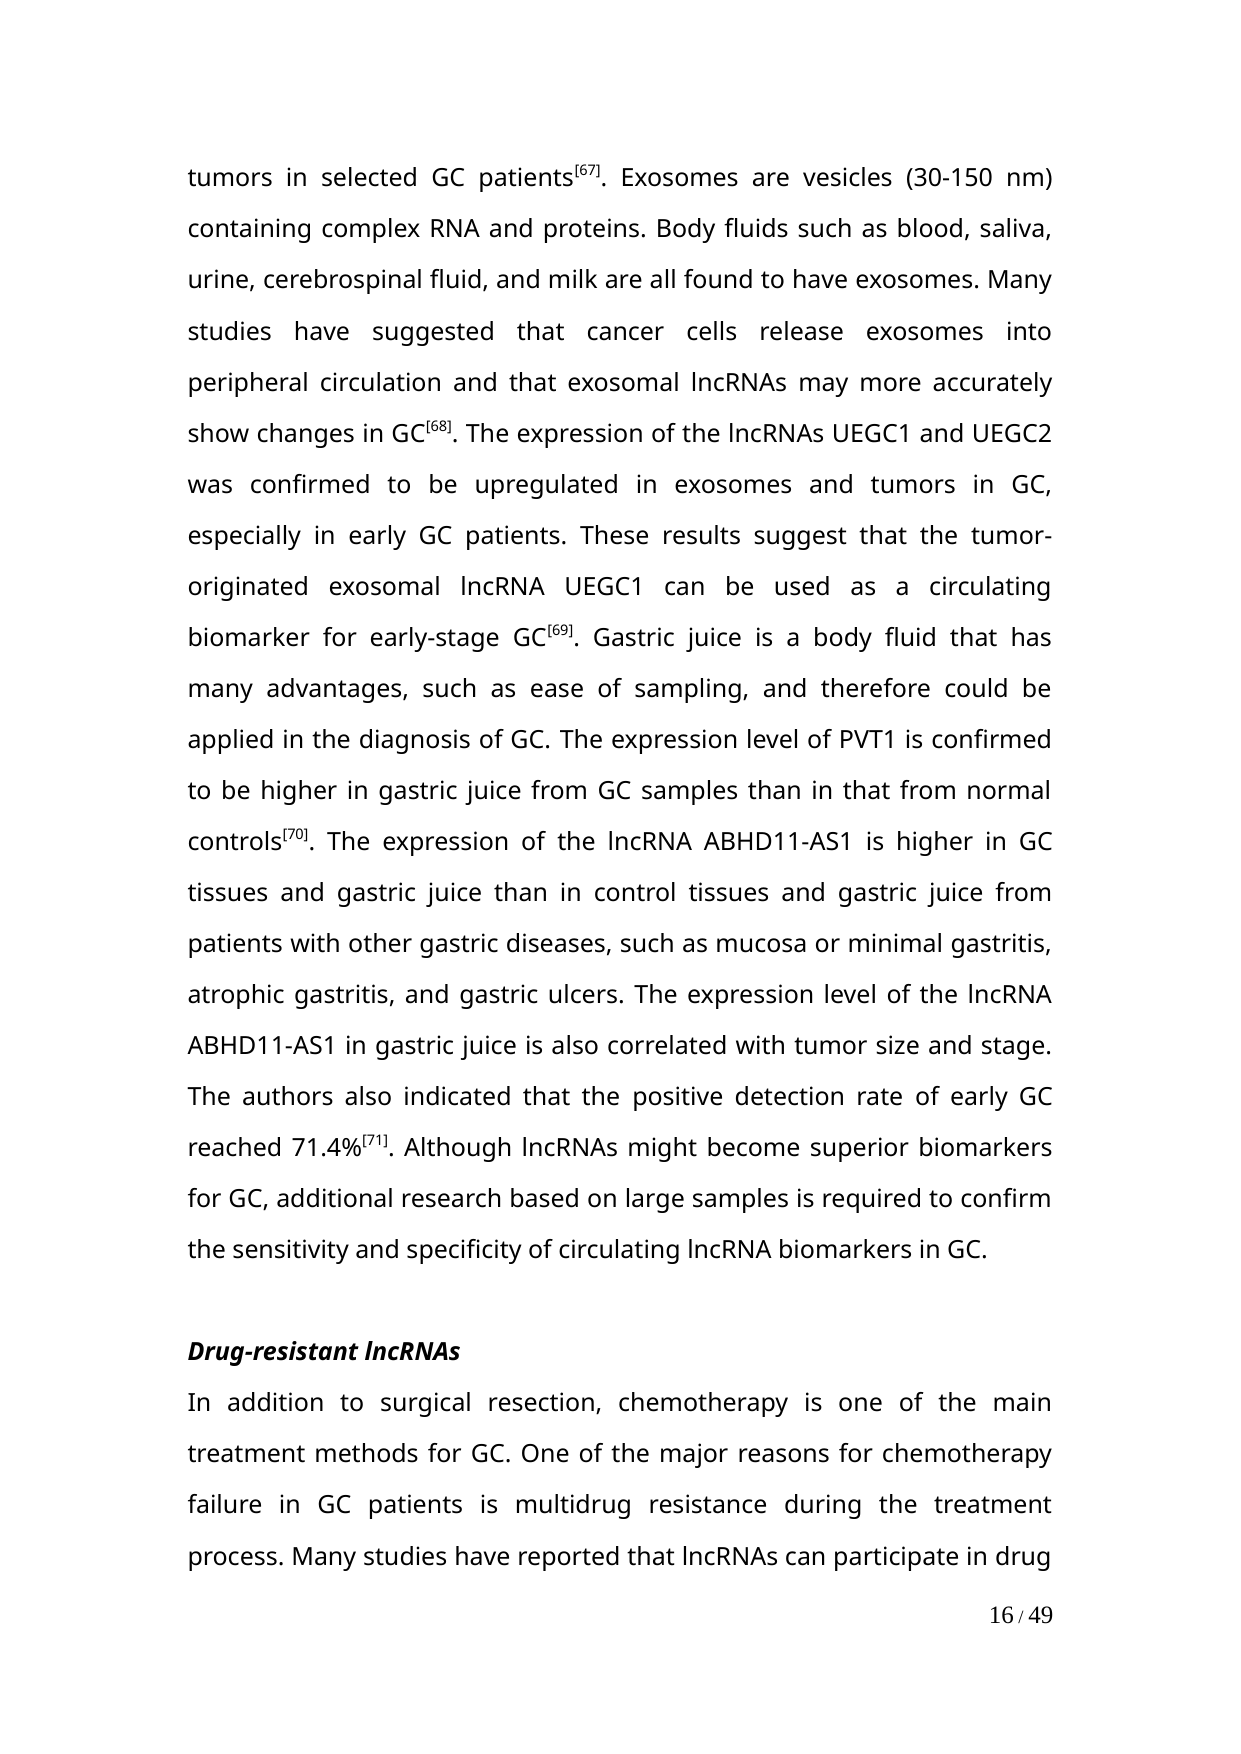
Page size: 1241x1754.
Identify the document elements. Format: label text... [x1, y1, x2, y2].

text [187, 160, 1053, 1266]
text Drug-resistant lncRNAs [187, 1334, 1053, 1368]
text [187, 1385, 1053, 1572]
